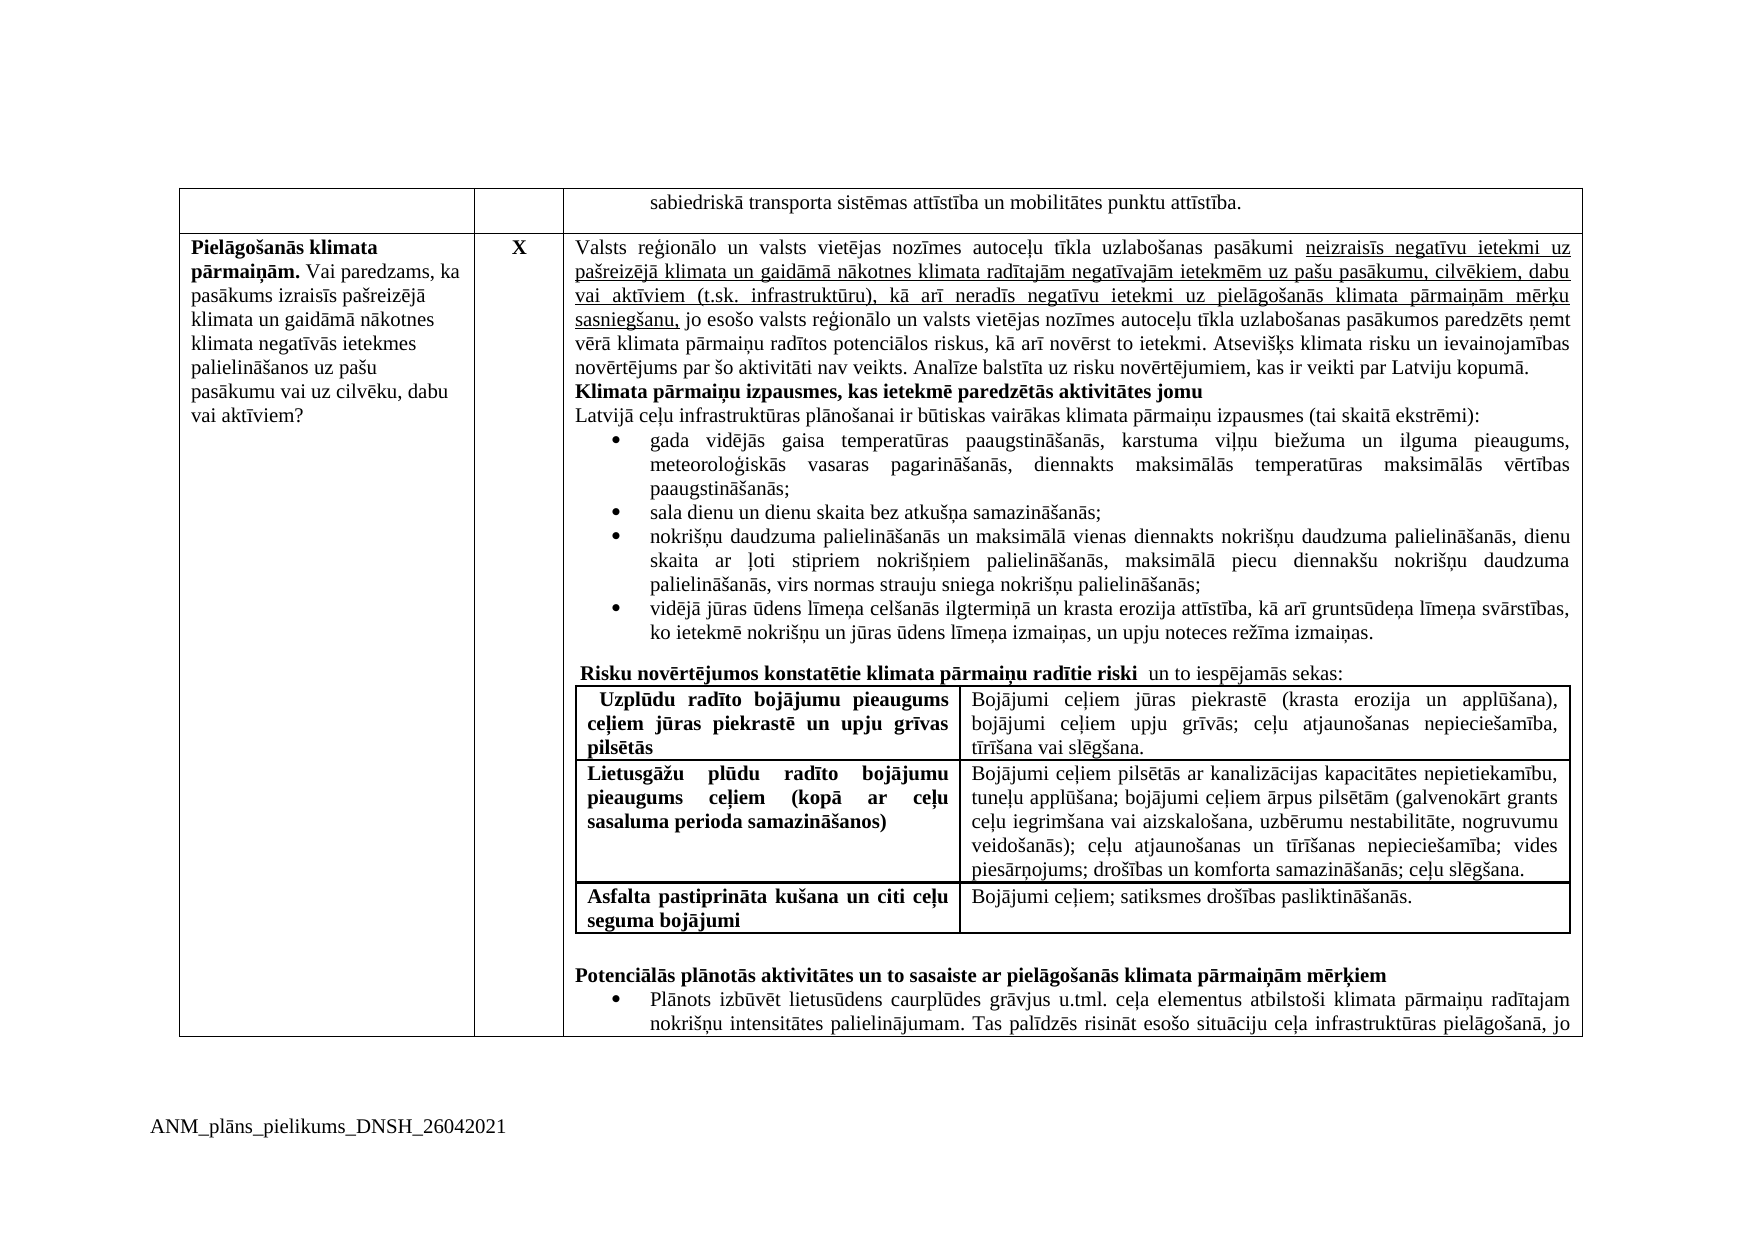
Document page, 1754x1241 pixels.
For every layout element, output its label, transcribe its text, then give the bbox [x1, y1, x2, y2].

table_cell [564, 234, 1582, 1036]
table_cell X [475, 234, 563, 1036]
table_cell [180, 234, 474, 1036]
table_cell X [475, 189, 563, 232]
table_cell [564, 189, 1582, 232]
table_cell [180, 189, 474, 232]
